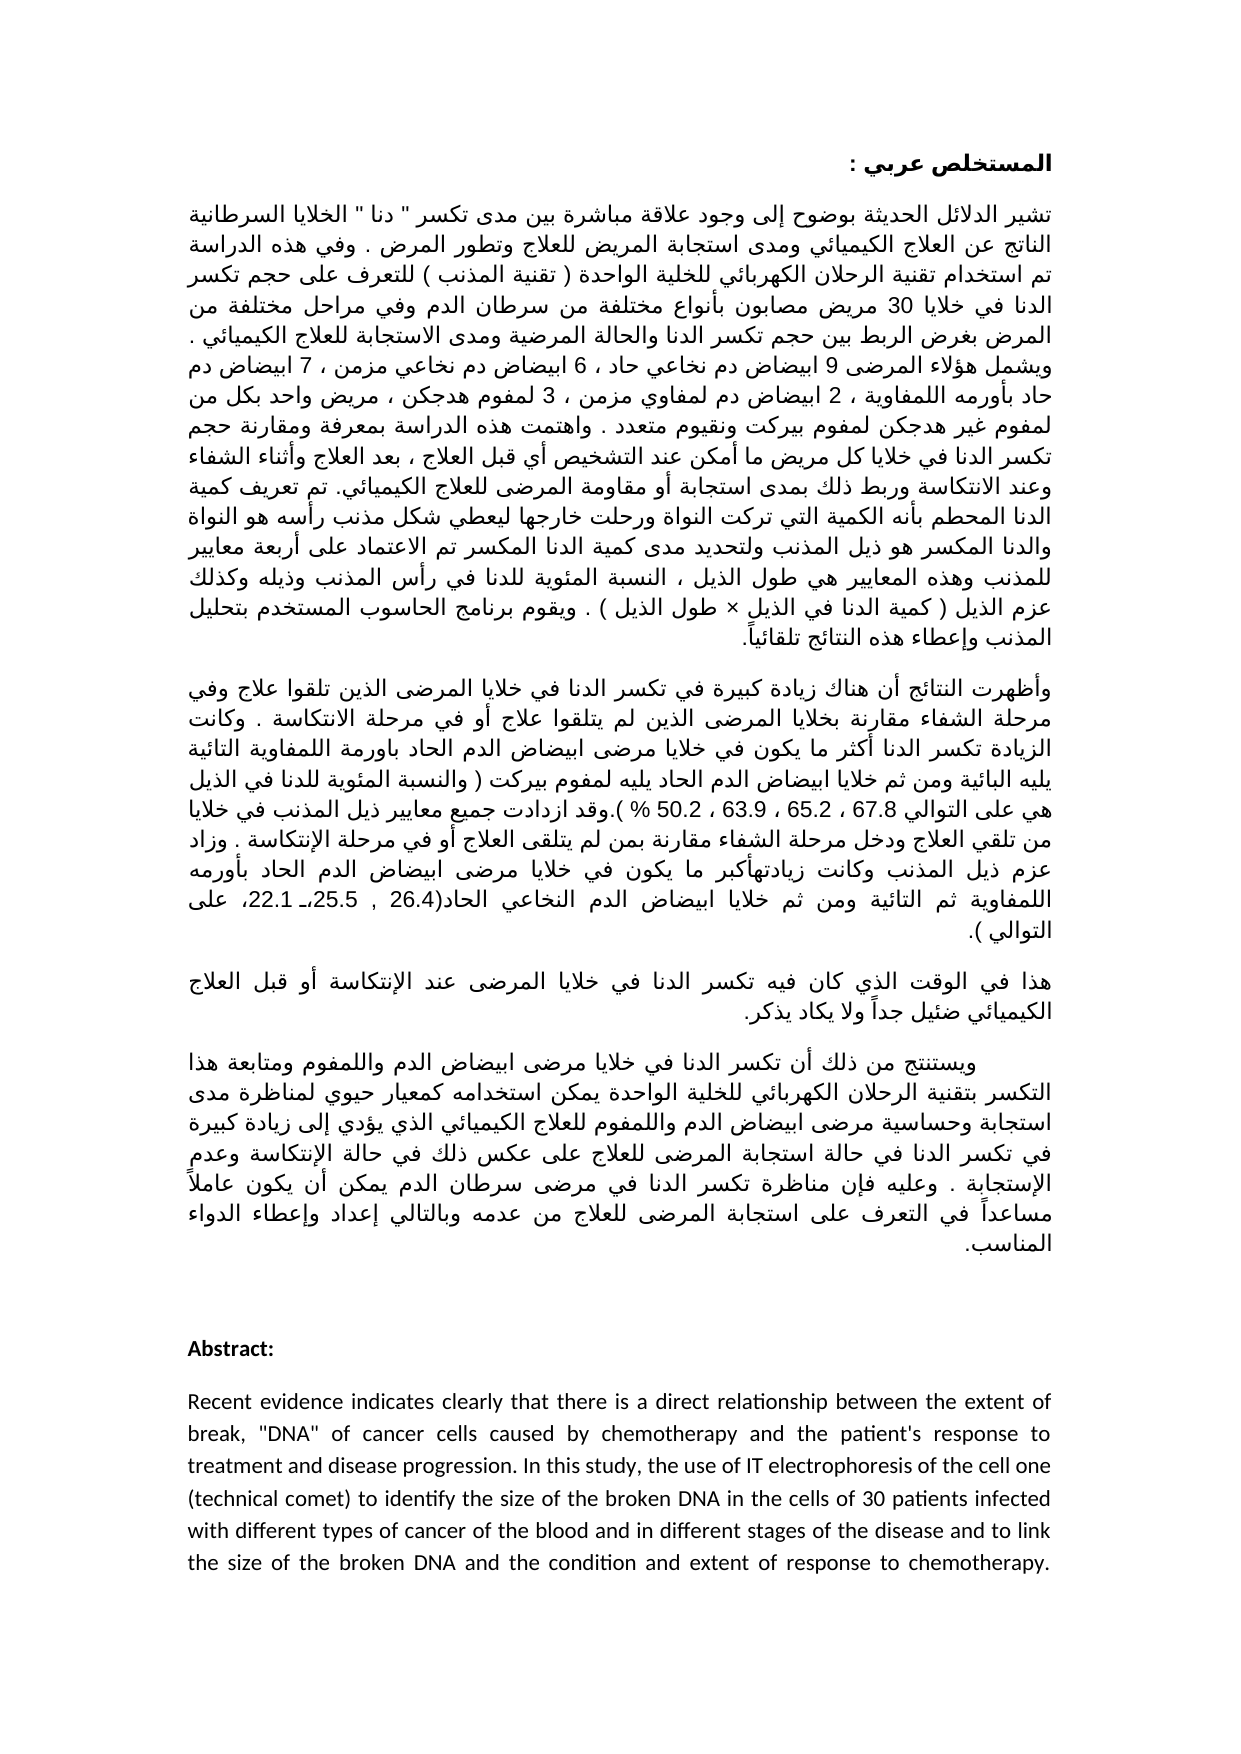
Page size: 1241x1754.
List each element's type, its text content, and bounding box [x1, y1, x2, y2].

text هذا في الوقت الذي كان فيه تكسر الدنا في خلايا المرضى عند الإنتكاسة أو قبل العلاج الكيميائي ضئيل جداً ولا يكاد يذكر. [187, 968, 1053, 1024]
text المستخلص عربي : [187, 150, 1053, 176]
text وأظهرت النتائج أن هناك زيادة كبيرة في تكسر الدنا في خلايا المرضى الذين تلقوا علاج وفي مرحلة الشفاء مقارنة بخلايا المرضى الذين لم يتلقوا علاج أو في مرحلة الانتكاسة . وكانت الزيادة تكسر الدنا أكثر ما يكون في خلايا مرضى ابيضاض الدم الحاد باورمة اللمفاوية التائية يليه البائية ومن ثم خلايا ابيضاض الدم الحاد يليه لمفوم بيركت ( والنسبة المئوية للدنا في الذيل هي على التوالي 67.8 ، 65.2 ، 63.9 ، 50.2 % ).وقد ازدادت جميع معايير ذيل المذنب في خلايا من تلقي العلاج ودخل مرحلة الشفاء مقارنة بمن لم يتلقى العلاج أو في مرحلة الإنتكاسة . وزاد عزم ذيل المذنب وكانت زيادتهأكبر ما يكون في خلايا مرضى ابيضاض الدم الحاد بأورمه اللمفاوية ثم التائية ومن ثم خلايا ابيضاض الدم النخاعي الحاد(26.4 , 25.5، 22.1، على التوالي ). [187, 675, 1053, 943]
text ويستنتج من ذلك أن تكسر الدنا في خلايا مرضى ابيضاض الدم واللمفوم ومتابعة هذا التكسر بتقنية الرحلان الكهربائي للخلية الواحدة يمكن استخدامه كمعيار حيوي لمناظرة مدى استجابة وحساسية مرضى ابيضاض الدم واللمفوم للعلاج الكيميائي الذي يؤدي إلى زيادة كبيرة في تكسر الدنا في حالة استجابة المرضى للعلاج على عكس ذلك في حالة الإنتكاسة وعدم الإستجابة . وعليه فإن مناظرة تكسر الدنا في مرضى سرطان الدم يمكن أن يكون عاملاً مساعداً في التعرف على استجابة المرضى للعلاج من عدمه وبالتالي إعداد وإعطاء الدواء المناسب. [187, 1049, 1053, 1257]
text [187, 1387, 1053, 1576]
text تشير الدلائل الحديثة بوضوح إلى وجود علاقة مباشرة بين مدى تكسر " دنا " الخلايا السرطانية الناتج عن العلاج الكيميائي ومدى استجابة المريض للعلاج وتطور المرض . وفي هذه الدراسة تم استخدام تقنية الرحلان الكهربائي للخلية الواحدة ( تقنية المذنب ) للتعرف على حجم تكسر الدنا في خلايا 30 مريض مصابون بأنواع مختلفة من سرطان الدم وفي مراحل مختلفة من المرض بغرض الربط بين حجم تكسر الدنا والحالة المرضية ومدى الاستجابة للعلاج الكيميائي . ويشمل هؤلاء المرضى 9 ابيضاض دم نخاعي حاد ، 6 ابيضاض دم نخاعي مزمن ، 7 ابيضاض دم حاد بأورمه اللمفاوية ، 2 ابيضاض دم لمفاوي مزمن ، 3 لمفوم هدجكن ، مريض واحد بكل من لمفوم غير هدجكن لمفوم بيركت ونقيوم متعدد . واهتمت هذه الدراسة بمعرفة ومقارنة حجم تكسر الدنا في خلايا كل مريض ما أمكن عند التشخيص أي قبل العلاج ، بعد العلاج وأثناء الشفاء وعند الانتكاسة وربط ذلك بمدى استجابة أو مقاومة المرضى للعلاج الكيميائي. تم تعريف كمية الدنا المحطم بأنه الكمية التي تركت النواة ورحلت خارجها ليعطي شكل مذنب رأسه هو النواة والدنا المكسر هو ذيل المذنب ولتحديد مدى كمية الدنا المكسر تم الاعتماد على أربعة معايير للمذنب وهذه المعايير هي طول الذيل ، النسبة المئوية للدنا في رأس المذنب وذيله وكذلك عزم الذيل ( كمية الدنا في الذيل × طول الذيل ) . ويقوم برنامج الحاسوب المستخدم بتحليل المذنب وإعطاء هذه النتائج تلقائياً. [187, 201, 1053, 650]
text Abstract: [187, 1334, 1053, 1362]
